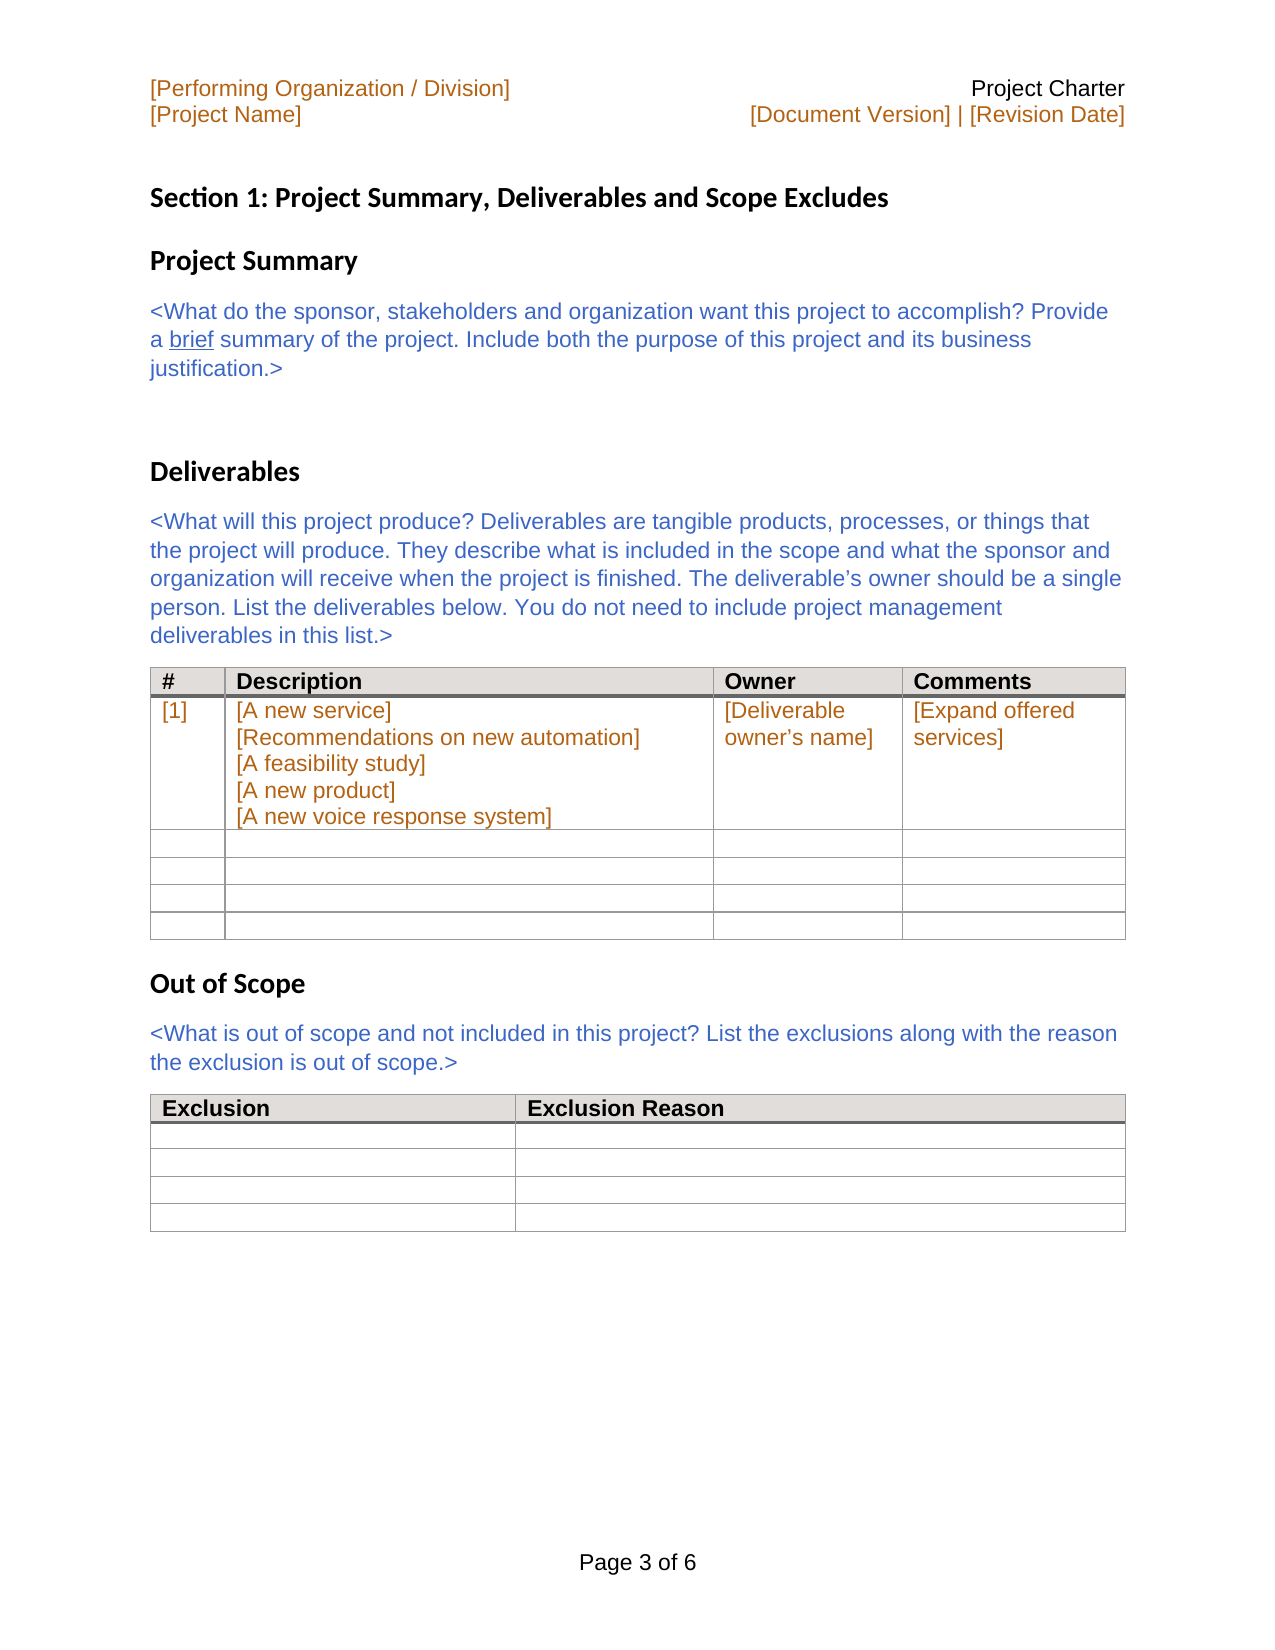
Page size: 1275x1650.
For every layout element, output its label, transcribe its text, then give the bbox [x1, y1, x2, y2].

subtitle Out of Scope [150, 965, 1125, 1001]
table_header Comments [903, 668, 1125, 694]
table_cell [Deliverable owner’s name] [714, 698, 902, 829]
table_cell [226, 858, 713, 884]
table_cell [151, 1124, 515, 1148]
table_cell [903, 858, 1125, 884]
table_cell [226, 913, 713, 939]
table_cell [151, 830, 224, 857]
table_cell [516, 1124, 1125, 1148]
table_cell [516, 1204, 1125, 1231]
text <What is out of scope and not included in this project? List the exclusions along with the reason the exclusion is out of scope.> [150, 1020, 1125, 1075]
table_cell [714, 885, 902, 911]
table_cell [151, 1177, 515, 1203]
text <What do the sponsor, stakeholders and organization want this project to accomplish? Provide a brief summary of the project. Include both the purpose of this project and its business justification.> [150, 298, 1125, 381]
table_cell [151, 885, 224, 911]
subtitle Project Summary [150, 242, 1125, 278]
table_cell [903, 913, 1125, 939]
subtitle Deliverables [150, 453, 1125, 489]
table_cell [1] [151, 698, 224, 829]
table_cell [516, 1149, 1125, 1176]
table_cell [516, 1177, 1125, 1203]
table_cell [151, 1149, 515, 1176]
table_cell [151, 913, 224, 939]
table_header Exclusion [151, 1095, 515, 1121]
table_cell [903, 885, 1125, 911]
table_cell [226, 830, 713, 857]
table_header Owner [714, 668, 902, 694]
table_cell [714, 858, 902, 884]
table_cell [714, 913, 902, 939]
table_header Exclusion Reason [516, 1095, 1125, 1121]
table_header Description [226, 668, 713, 694]
table_cell [714, 830, 902, 857]
text <What will this project produce? Deliverables are tangible products, processes, or things that the project will produce. They describe what is included in the scope and what the sponsor and organization will receive when the project is finished. The deliverable’s owner should be a single person. List the deliverables below. You do not need to include project management deliverables in this list.> [150, 508, 1125, 648]
table_header # [151, 668, 224, 694]
table_cell [903, 830, 1125, 857]
table_cell [151, 858, 224, 884]
subtitle Section 1: Project Summary, Deliverables and Scope Excludes [150, 179, 1125, 215]
table_cell [Expand offered services] [903, 698, 1125, 829]
table_cell [226, 885, 713, 911]
table_cell [151, 1204, 515, 1231]
table_cell [A new service] [Recommendations on new automation] [A feasibility study] [A new product] [A new voice response system] [226, 698, 713, 829]
